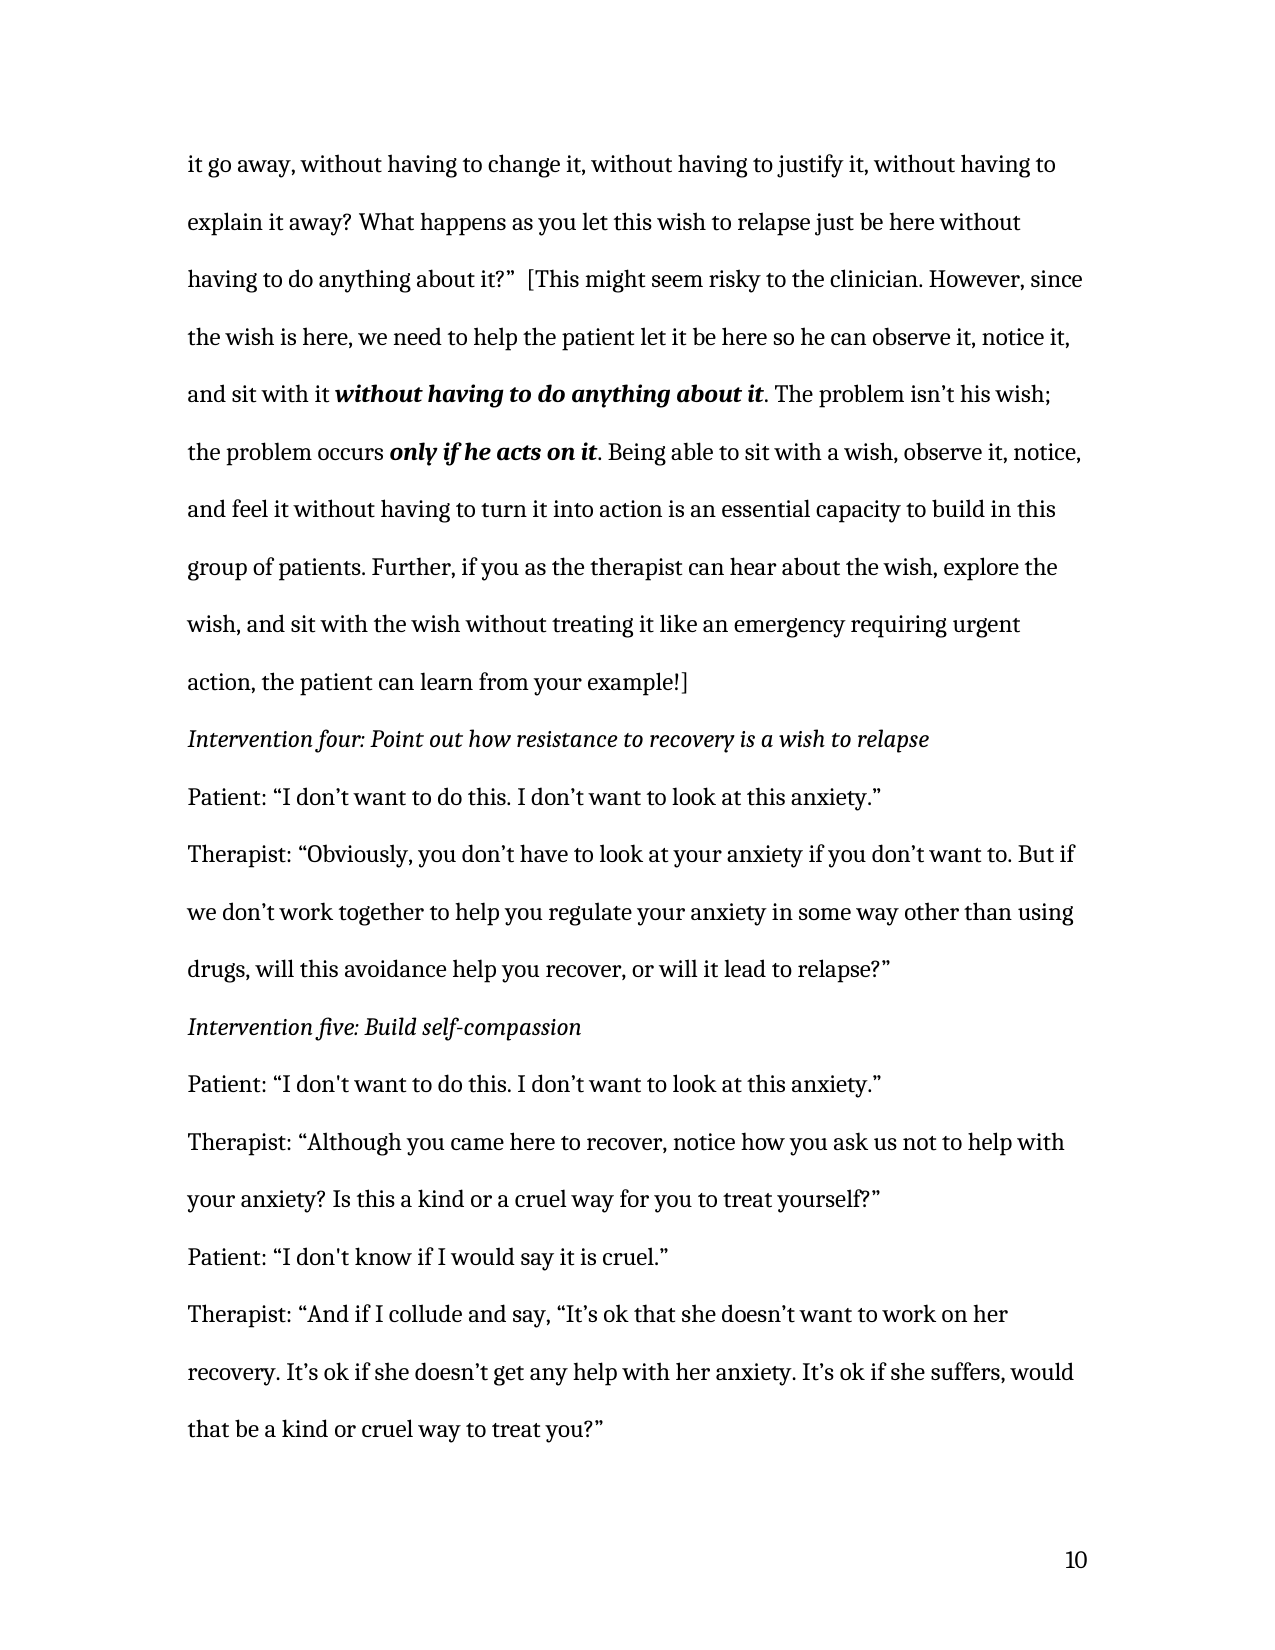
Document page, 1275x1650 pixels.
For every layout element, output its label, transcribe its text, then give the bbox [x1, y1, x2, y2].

text Therapist: “Obviously, you don’t have to look at your anxiety if you don’t want to. But if we don’t work together to help you regulate your anxiety in some way other than using drugs, will this avoidance help you recover, or will it lead to relapse?” [187, 840, 1087, 984]
text Intervention five: Build self-compassion [187, 1012, 1087, 1041]
text Patient: “I don’t want to do this. I don’t want to look at this anxiety.” [187, 782, 1087, 811]
text Therapist: “And if I collude and say, “It’s ok that she doesn’t want to work on her recovery. It’s ok if she doesn’t get any help with her anxiety. It’s ok if she suffers, would that be a kind or cruel way to treat you?” [187, 1300, 1087, 1444]
text Intervention four: Point out how resistance to recovery is a wish to relapse [187, 725, 1087, 754]
text Patient: “I don't know if I would say it is cruel.” [187, 1242, 1087, 1271]
text Therapist: “Although you came here to recover, notice how you ask us not to help with your anxiety? Is this a kind or a cruel way for you to treat yourself?” [187, 1127, 1087, 1214]
text Patient: “I don't want to do this. I don’t want to look at this anxiety.” [187, 1070, 1087, 1099]
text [187, 150, 1087, 696]
